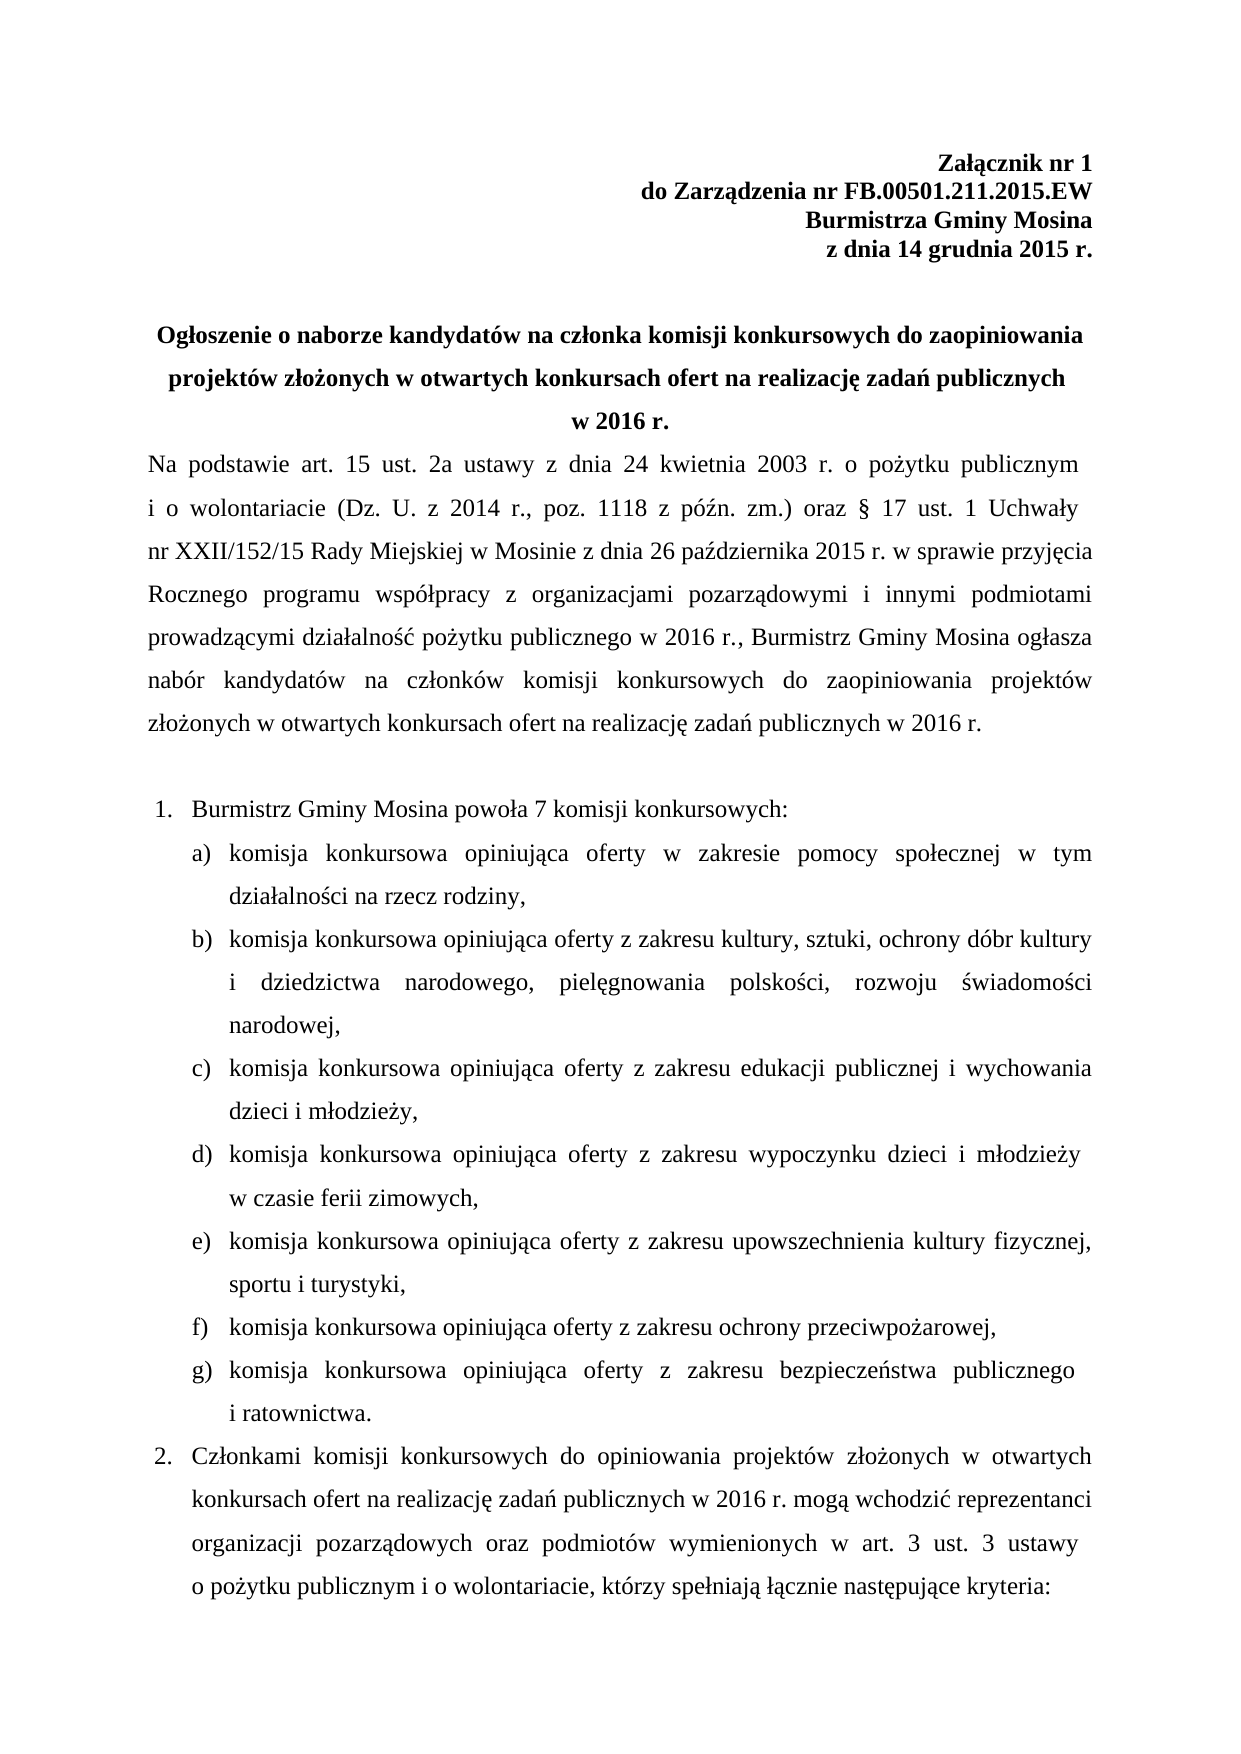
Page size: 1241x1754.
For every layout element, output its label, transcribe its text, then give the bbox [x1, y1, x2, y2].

list komisja konkursowa opiniująca oferty z zakresu edukacji publicznej i wychowania dzieci i młodzieży, [192, 1053, 1093, 1125]
list Członkami komisji konkursowych do opiniowania projektów złożonych w otwartych konkursach ofert na realizację zadań publicznych w 2016 r. mogą wchodzić reprezentanci organizacji pozarządowych oraz podmiotów wymienionych w art. 3 ust. 3 ustawy o pożytku publicznym i o wolontariacie, którzy spełniają łącznie następujące kryteria: [154, 1441, 1093, 1599]
list komisja konkursowa opiniująca oferty z zakresu wypoczynku dzieci i młodzieży w czasie ferii zimowych, [192, 1139, 1093, 1211]
text do Zarządzenia nr FB.00501.211.2015.EW [221, 176, 1093, 205]
list komisja konkursowa opiniująca oferty z zakresu ochrony przeciwpożarowej, [192, 1312, 1093, 1341]
list komisja konkursowa opiniująca oferty w zakresie pomocy społecznej w tym działalności na rzecz rodziny, [192, 838, 1093, 909]
list komisja konkursowa opiniująca oferty z zakresu kultury, sztuki, ochrony dóbr kultury i dziedzictwa narodowego, pielęgnowania polskości, rozwoju świadomości narodowej, [192, 924, 1093, 1039]
text Na podstawie art. 15 ust. 2a ustawy z dnia 24 kwietnia 2003 r. o pożytku publicznym i o wolontariacie (Dz. U. z 2014 r., poz. 1118 z późn. zm.) oraz § 17 ust. 1 Uchwały nr XXII/152/15 Rady Miejskiej w Mosinie z dnia 26 października 2015 r. w sprawie przyjęcia Rocznego programu współpracy z organizacjami pozarządowymi i innymi podmiotami prowadzącymi działalność pożytku publicznego w 2016 r., Burmistrz Gminy Mosina ogłasza nabór kandydatów na członków komisji konkursowych do zaopiniowania projektów złożonych w otwartych konkursach ofert na realizację zadań publicznych w 2016 r. [148, 449, 1093, 737]
text Załącznik nr 1 [148, 148, 1093, 176]
list komisja konkursowa opiniująca oferty z zakresu bezpieczeństwa publicznego i ratownictwa. [192, 1355, 1093, 1427]
text Ogłoszenie o naborze kandydatów na członka komisji konkursowych do zaopiniowania projektów złożonych w otwartych konkursach ofert na realizację zadań publicznych w 2016 r. [148, 320, 1093, 435]
text Burmistrza Gminy Mosina [221, 205, 1093, 234]
list Burmistrz Gminy Mosina powoła 7 komisji konkursowych: [154, 794, 1093, 823]
text z dnia 14 grudnia 2015 r. [221, 234, 1093, 263]
list komisja konkursowa opiniująca oferty z zakresu upowszechnienia kultury fizycznej, sportu i turystyki, [192, 1226, 1093, 1298]
